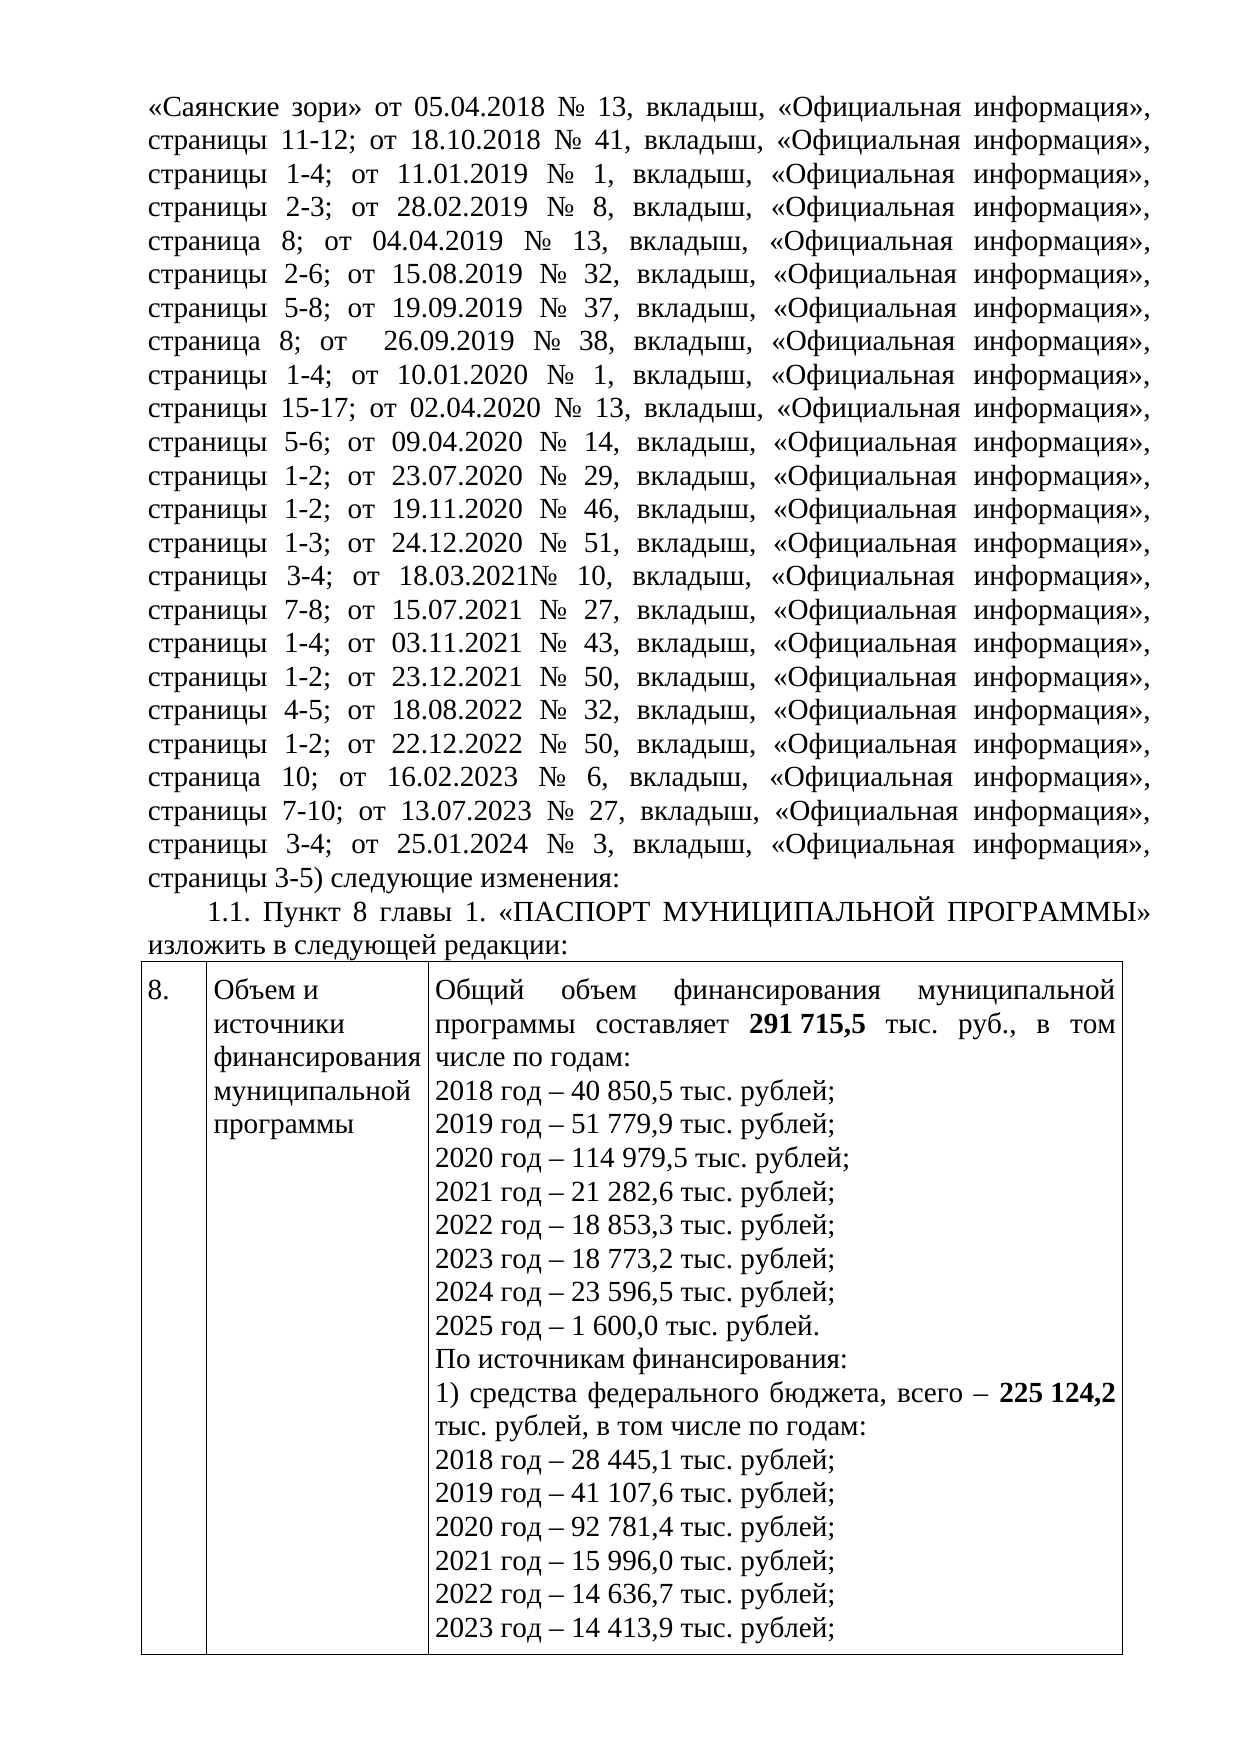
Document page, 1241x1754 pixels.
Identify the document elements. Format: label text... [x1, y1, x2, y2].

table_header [429, 962, 1122, 1654]
text 1.1. Пункт 8 главы 1. «ПАСПОРТ МУНИЦИПАЛЬНОЙ ПРОГРАММЫ» изложить в следующей редакции: [148, 894, 1152, 961]
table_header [207, 962, 428, 1654]
table_header 8. [142, 962, 206, 1654]
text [148, 89, 1152, 894]
